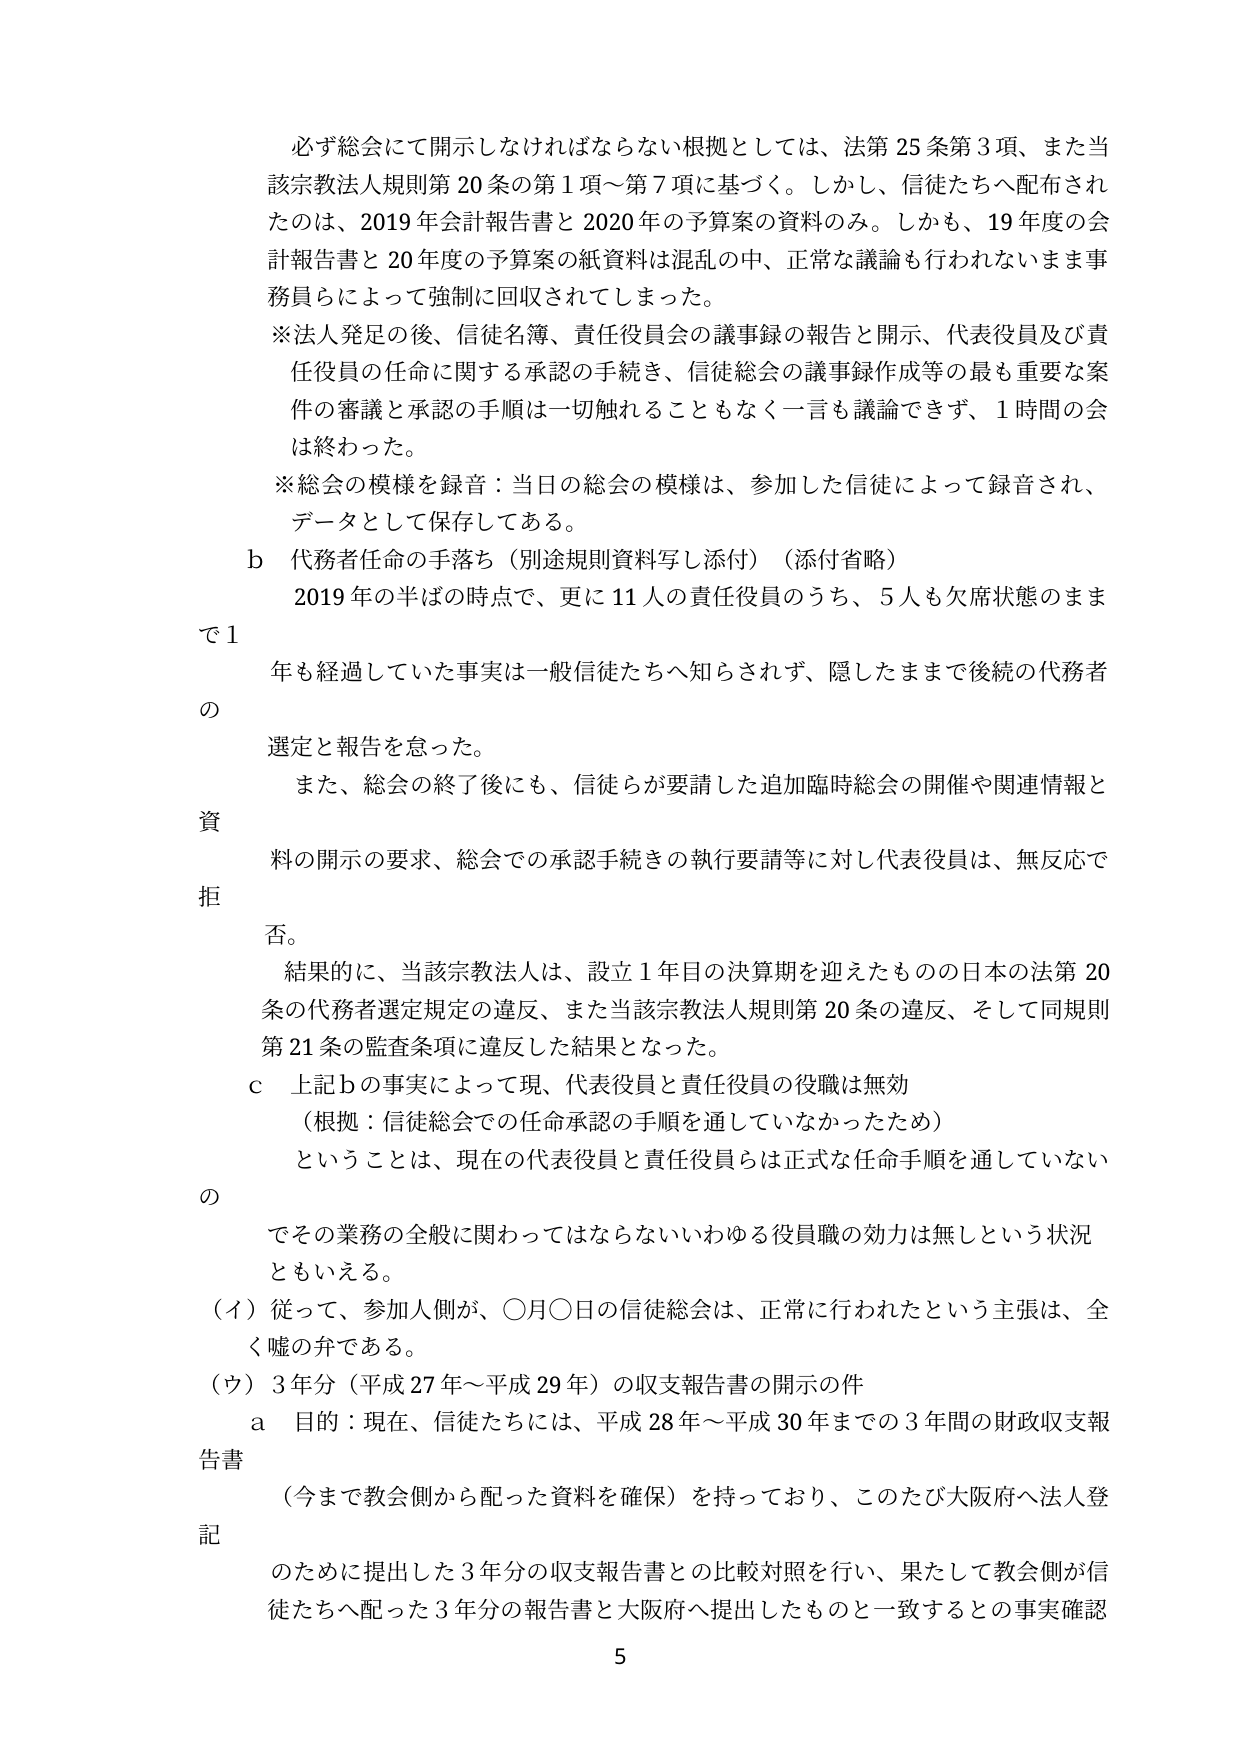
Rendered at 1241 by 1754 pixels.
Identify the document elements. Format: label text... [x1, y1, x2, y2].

text 年も経過していた事実は一般信徒たちへ知らされず、隠したままで後続の代務者の [130, 652, 1110, 727]
text ともいえる。 [130, 1252, 1110, 1289]
text ａ 目的：現在、信徒たちには、平成28年～平成30年までの３年間の財政収支報告書 [130, 1402, 1110, 1477]
text 選定と報告を怠った。 [130, 727, 1110, 764]
text また、総会の終了後にも、信徒らが要請した追加臨時総会の開催や関連情報と資 [130, 764, 1110, 839]
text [130, 1552, 1110, 1627]
text ※法人発足の後、信徒名簿、責任役員会の議事録の報告と開示、代表役員及び責任役員の任命に関する承認の手続き、信徒総会の議事録作成等の最も重要な案件の審議と承認の手順は一切触れることもなく一言も議論できず、１時間の会は終わった。 [130, 314, 1110, 464]
text 結果的に、当該宗教法人は、設立１年目の決算期を迎えたものの日本の法第20条の代務者選定規定の違反、また当該宗教法人規則第20条の違反、そして同規則第21条の監査条項に違反した結果となった。 [261, 952, 1110, 1064]
text ｃ 上記ｂの事実によって現、代表役員と責任役員の役職は無効 [130, 1064, 1110, 1102]
text ｂ 代務者任命の手落ち（別途規則資料写し添付）（添付省略） [130, 539, 1110, 577]
text 2019年の半ばの時点で、更に11人の責任役員のうち、５人も欠席状態のままで１ [130, 577, 1110, 652]
text 否。 [196, 914, 1110, 952]
text ということは、現在の代表役員と責任役員らは正式な任命手順を通していないの [130, 1139, 1110, 1214]
text （根拠：信徒総会での任命承認の手順を通していなかったため） [130, 1102, 1110, 1139]
text ※総会の模様を録音：当日の総会の模様は、参加した信徒によって録音され、データとして保存してある。 [130, 464, 1110, 539]
text （今まで教会側から配った資料を確保）を持っており、このたび大阪府へ法人登記 [130, 1477, 1110, 1552]
text 料の開示の要求、総会での承認手続きの執行要請等に対し代表役員は、無反応で拒 [130, 839, 1110, 914]
text でその業務の全般に関わってはならないいわゆる役員職の効力は無しという状況 [130, 1214, 1110, 1252]
text （ウ）３年分（平成27年～平成29年）の収支報告書の開示の件 [130, 1364, 1110, 1402]
text 必ず総会にて開示しなければならない根拠としては、法第25条第３項、また当該宗教法人規則第20条の第１項～第７項に基づく。しかし、信徒たちへ配布されたのは、2019年会計報告書と2020年の予算案の資料のみ。しかも、19年度の会計報告書と20年度の予算案の紙資料は混乱の中、正常な議論も行われないまま事務員らによって強制に回収されてしまった。 [130, 127, 1110, 314]
text （イ）従って、参加人側が、◯月◯日の信徒総会は、正常に行われたという主張は、全く嘘の弁である。 [130, 1289, 1110, 1364]
